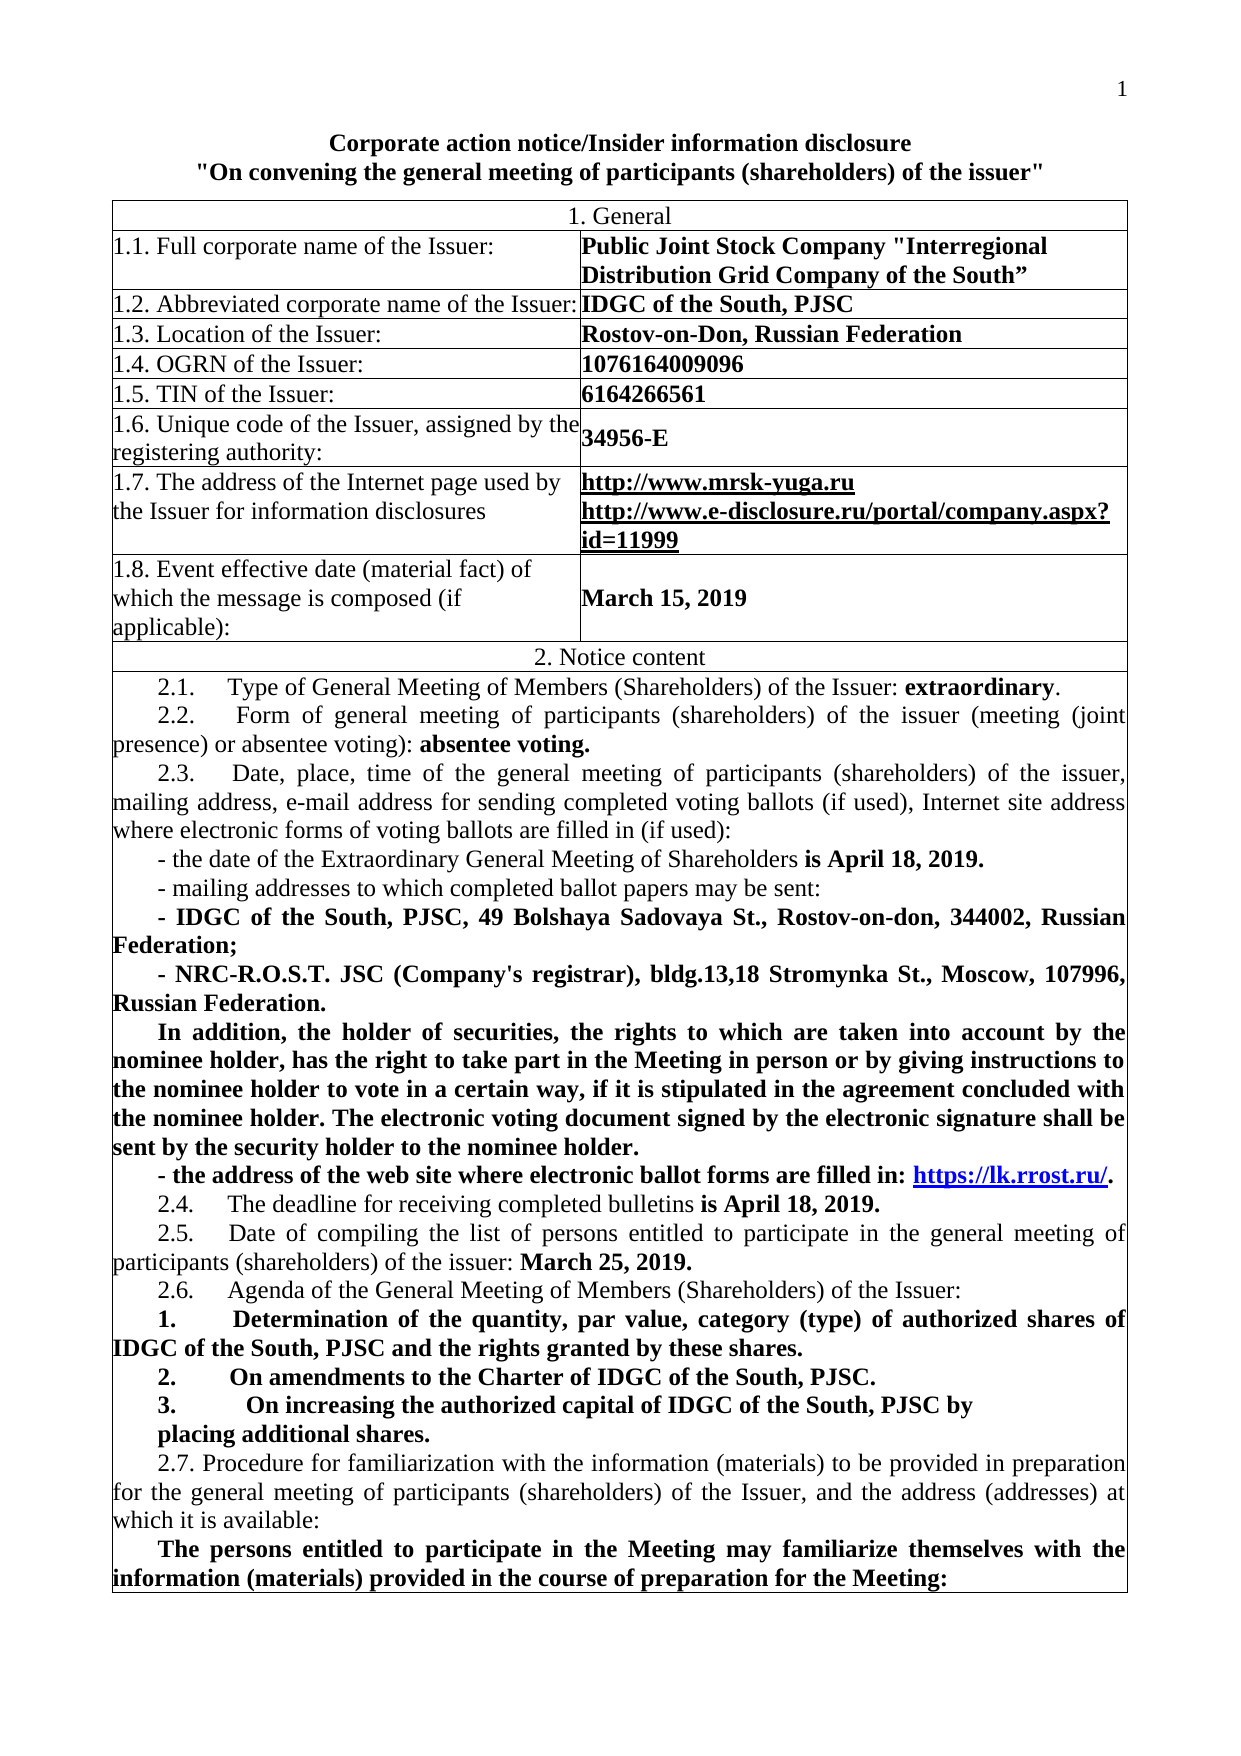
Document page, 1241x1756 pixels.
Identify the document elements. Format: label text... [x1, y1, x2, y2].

text Corporate action notice/Insider information disclosure [112, 128, 1128, 157]
table_cell 6164266561 [581, 379, 1127, 408]
table_cell http://www.mrsk-yuga.ru http://www.e-disclosure.ru/portal/company.aspx?id=11999 [581, 467, 1127, 553]
text "On convening the general meeting of participants (shareholders) of the issuer" [112, 157, 1128, 186]
table_cell 1.8. Event effective date (material fact) of which the message is composed (if applicable): [113, 555, 580, 641]
table_cell 34956-Е [581, 409, 1127, 466]
table_cell Public Joint Stock Company "Interregional Distribution Grid Company of the South” [581, 231, 1127, 288]
table_cell 1.5. TIN of the Issuer: [113, 379, 580, 408]
table_cell 1.1. Full corporate name of the Issuer: [113, 231, 580, 288]
table_cell 1.7. The address of the Internet page used by the Issuer for information disclosures [113, 467, 580, 553]
table_header 1. General [113, 201, 1127, 230]
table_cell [113, 672, 1127, 1592]
table_cell March 15, 2019 [581, 555, 1127, 641]
table_cell 2. Notice content [113, 642, 1127, 671]
table_cell 1.6. Unique code of the Issuer, assigned by the registering authority: [113, 409, 580, 466]
table_cell 1076164009096 [581, 349, 1127, 378]
table_cell 1.4. OGRN of the Issuer: [113, 349, 580, 378]
table_cell Rostov-on-Don, Russian Federation [581, 319, 1127, 348]
table_cell 1.3. Location of the Issuer: [113, 319, 580, 348]
table_cell 1.2. Abbreviated corporate name of the Issuer: [113, 290, 580, 318]
table_cell IDGC of the South, PJSC [581, 290, 1127, 318]
